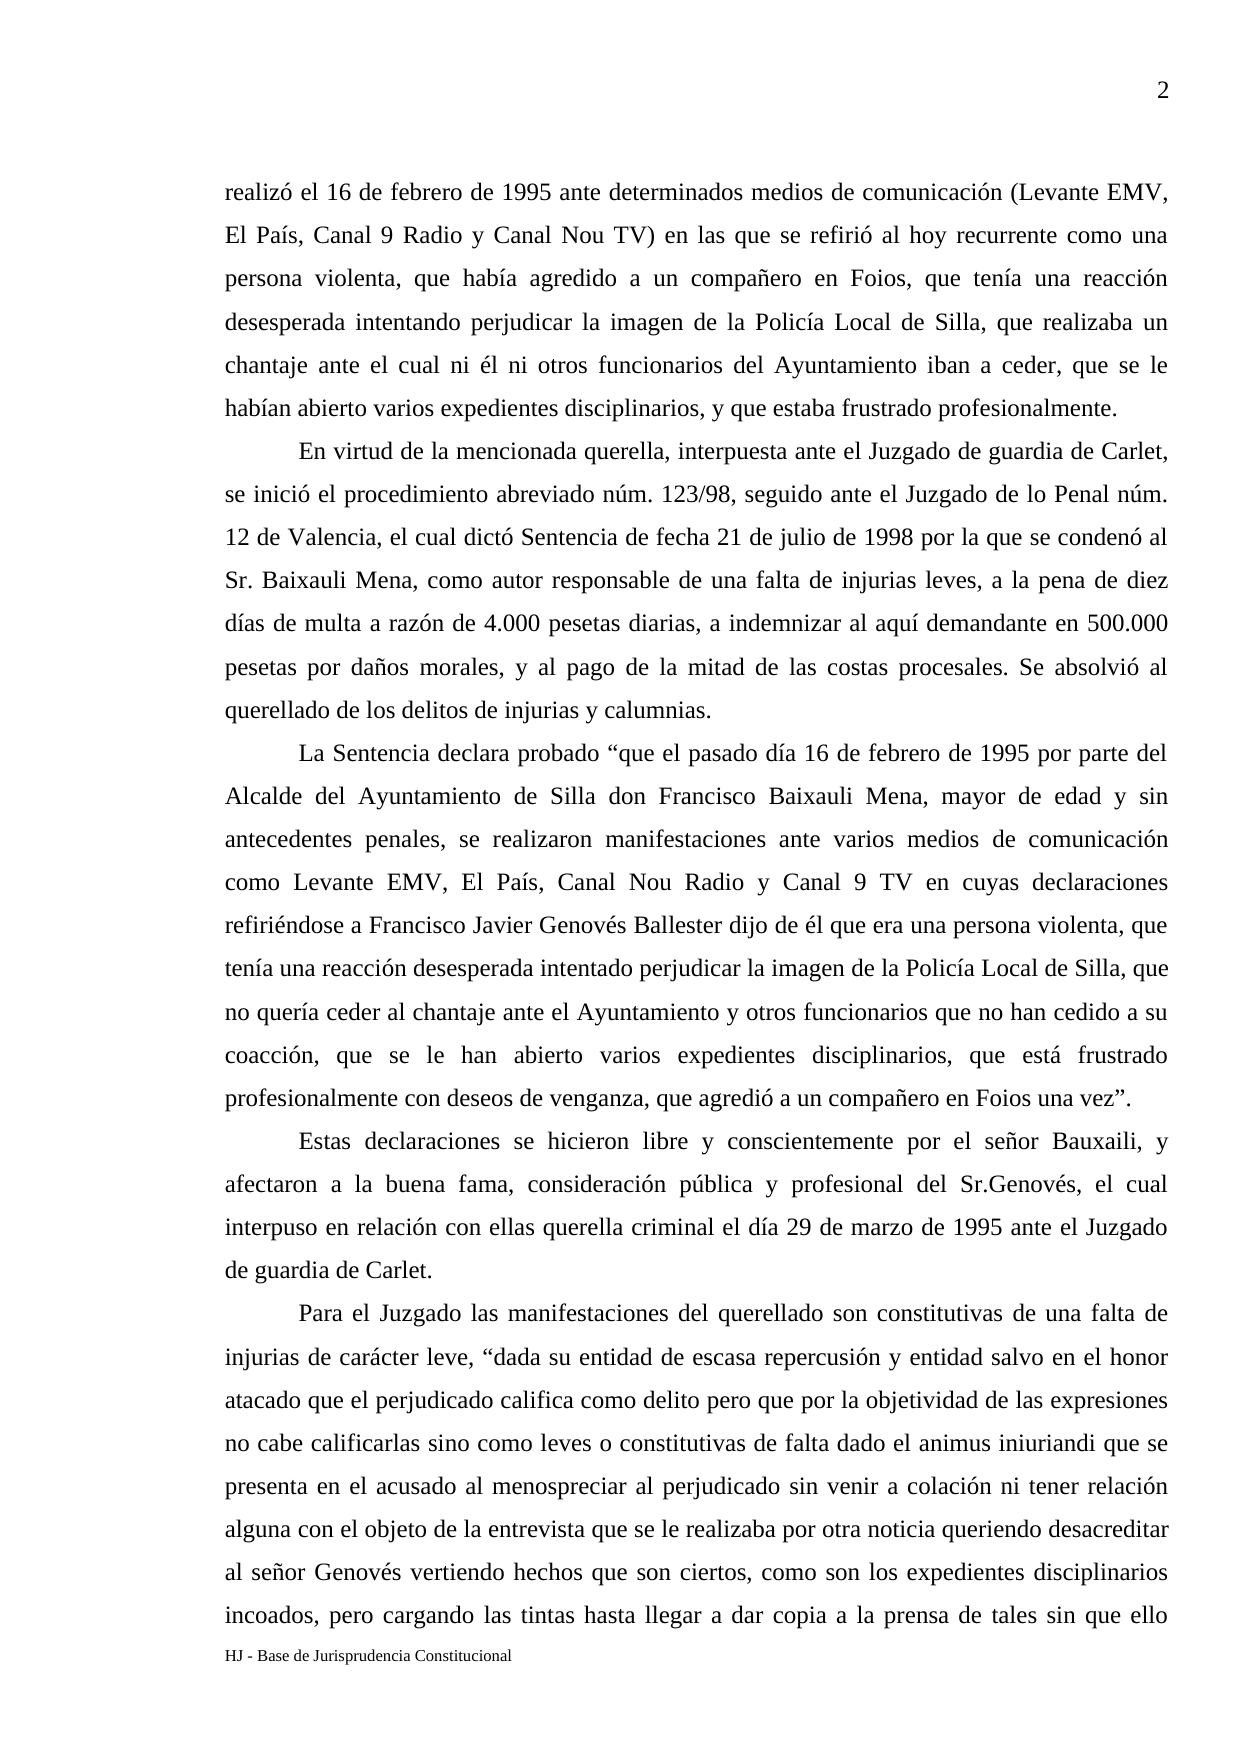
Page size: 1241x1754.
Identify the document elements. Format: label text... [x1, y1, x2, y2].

text Estas declaraciones se hicieron libre y conscientemente por el señor Bauxaili, y afectaron a la buena fama, consideración pública y profesional del Sr.Genovés, el cual interpuso en relación con ellas querella criminal el día 29 de marzo de 1995 ante el Juzgado de guardia de Carlet. [224, 1126, 1169, 1284]
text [224, 1298, 1169, 1629]
text La Sentencia declara probado “que el pasado día 16 de febrero de 1995 por parte del Alcalde del Ayuntamiento de Silla don Francisco Baixauli Mena, mayor de edad y sin antecedentes penales, se realizaron manifestaciones ante varios medios de comunicación como Levante EMV, El País, Canal Nou Radio y Canal 9 TV en cuyas declaraciones refiriéndose a Francisco Javier Genovés Ballester dijo de él que era una persona violenta, que tenía una reacción desesperada intentado perjudicar la imagen de la Policía Local de Silla, que no quería ceder al chantaje ante el Ayuntamiento y otros funcionarios que no han cedido a su coacción, que se le han abierto varios expedientes disciplinarios, que está frustrado profesionalmente con deseos de venganza, que agredió a un compañero en Foios una vez”. [224, 738, 1169, 1112]
text En virtud de la mencionada querella, interpuesta ante el Juzgado de guardia de Carlet, se inició el procedimiento abreviado núm. 123/98, seguido ante el Juzgado de lo Penal núm. 12 de Valencia, el cual dictó Sentencia de fecha 21 de julio de 1998 por la que se condenó al Sr. Baixauli Mena, como autor responsable de una falta de injurias leves, a la pena de diez días de multa a razón de 4.000 pesetas diarias, a indemnizar al aquí demandante en 500.000 pesetas por daños morales, y al pago de la mitad de las costas procesales. Se absolvió al querellado de los delitos de injurias y calumnias. [224, 436, 1169, 723]
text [224, 177, 1169, 422]
